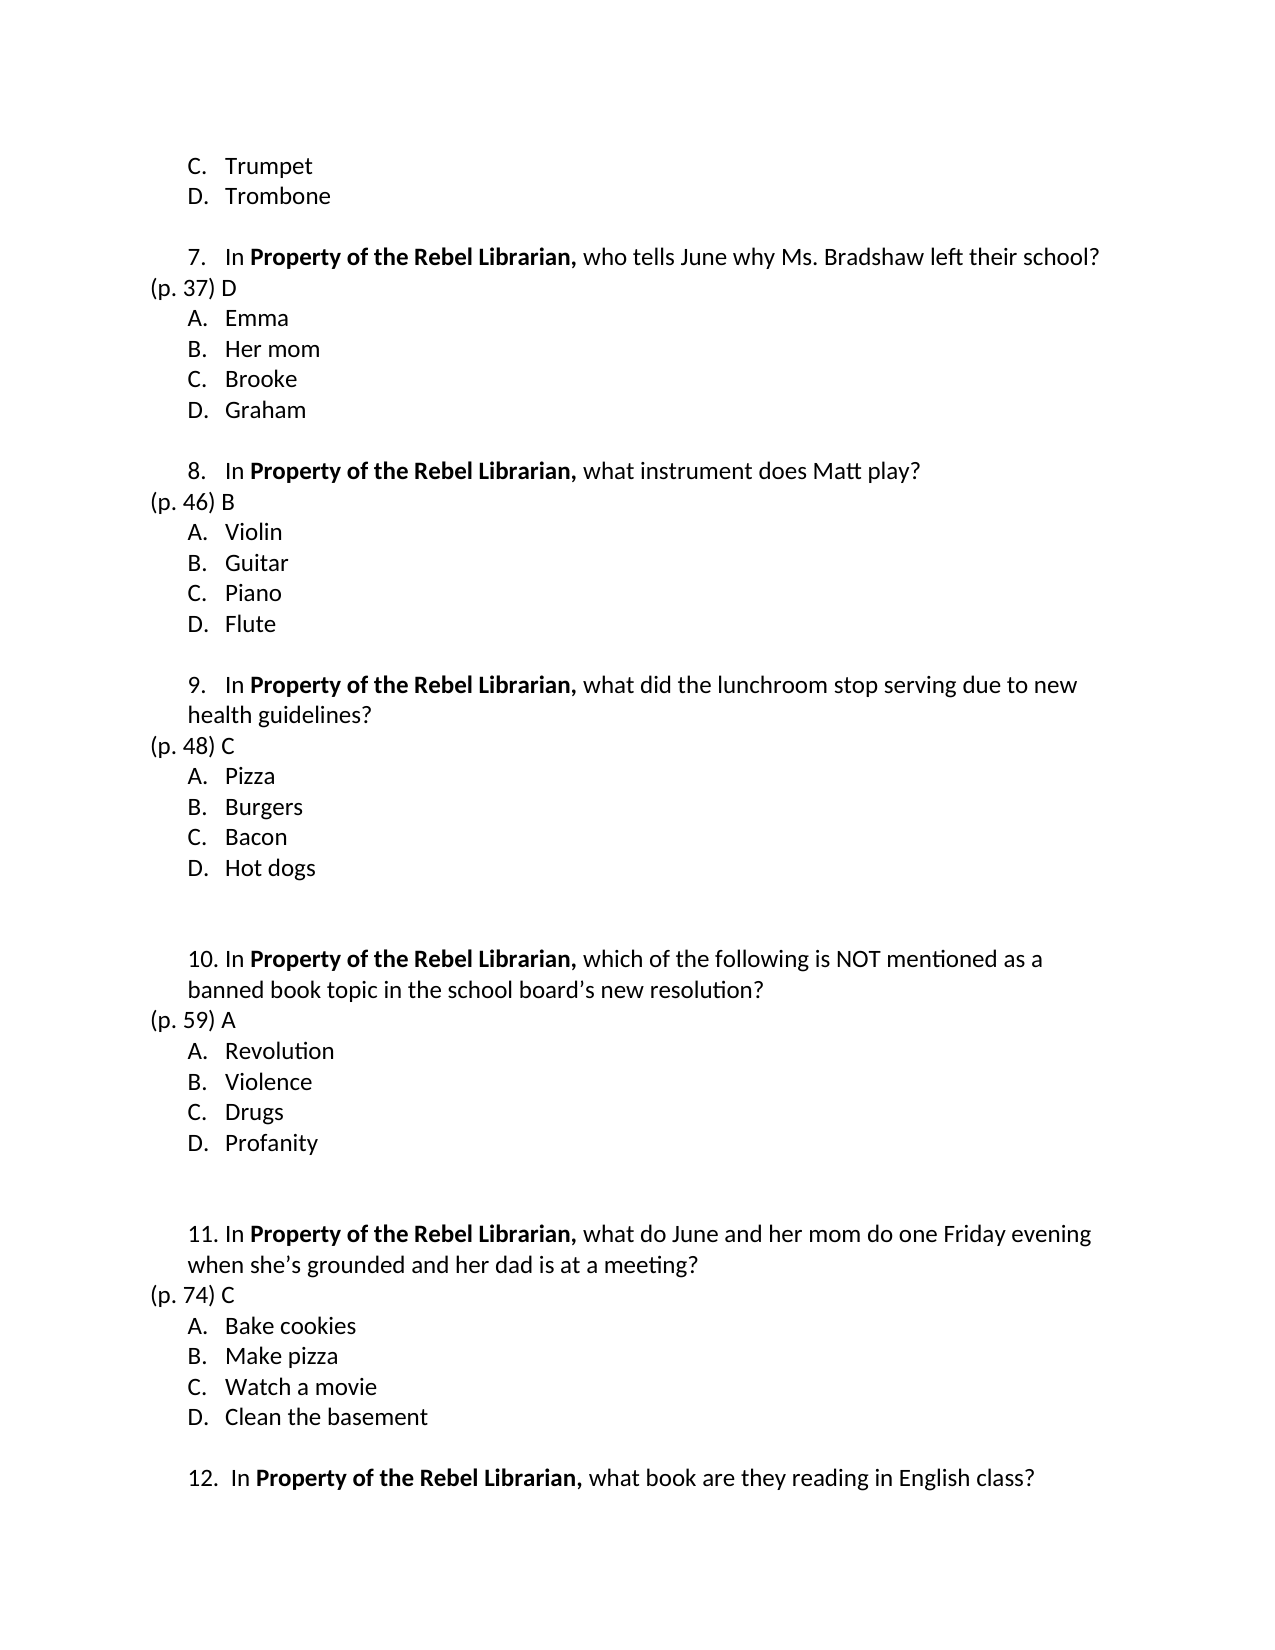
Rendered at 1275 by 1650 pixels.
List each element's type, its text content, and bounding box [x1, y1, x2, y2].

list In Property of the Rebel Librarian, what instrument does Matt play? [187, 455, 1125, 486]
list Violence [187, 1066, 1125, 1096]
list Burgers [187, 791, 1125, 821]
list Brooke [187, 364, 1125, 394]
list Bake cookies [187, 1310, 1125, 1340]
list In Property of the Rebel Librarian, what did the lunchroom stop serving due to new health guidelines? [187, 669, 1125, 730]
text (p. 59) A [150, 1004, 1125, 1035]
list Watch a movie [187, 1371, 1125, 1401]
list Make pizza [187, 1340, 1125, 1371]
text (p. 37) D [150, 272, 1125, 303]
list Revolution [187, 1035, 1125, 1066]
list In Property of the Rebel Librarian, which of the following is NOT mentioned as a banned book topic in the school board’s new resolution? [187, 943, 1125, 1004]
list Bacon [187, 821, 1125, 852]
list Trumpet [187, 150, 1125, 181]
list Flute [187, 608, 1125, 638]
list Violin [187, 516, 1125, 547]
text (p. 74) C [150, 1279, 1125, 1310]
list Graham [187, 394, 1125, 425]
list In Property of the Rebel Librarian, who tells June why Ms. Bradshaw left their school? [187, 242, 1125, 272]
list In Property of the Rebel Librarian, what do June and her mom do one Friday evening when she’s grounded and her dad is at a meeting? [187, 1218, 1125, 1279]
list Trombone [187, 181, 1125, 211]
list Her mom [187, 333, 1125, 364]
list Hot dogs [187, 852, 1125, 882]
list In Property of the Rebel Librarian, what book are they reading in English class? [187, 1462, 1125, 1493]
list Drugs [187, 1096, 1125, 1127]
list Emma [187, 303, 1125, 333]
list Clean the basement [187, 1401, 1125, 1432]
list Piano [187, 577, 1125, 608]
list Profanity [187, 1127, 1125, 1157]
text (p. 46) B [150, 486, 1125, 516]
list Pizza [187, 760, 1125, 791]
text (p. 48) C [150, 730, 1125, 760]
list Guitar [187, 547, 1125, 577]
